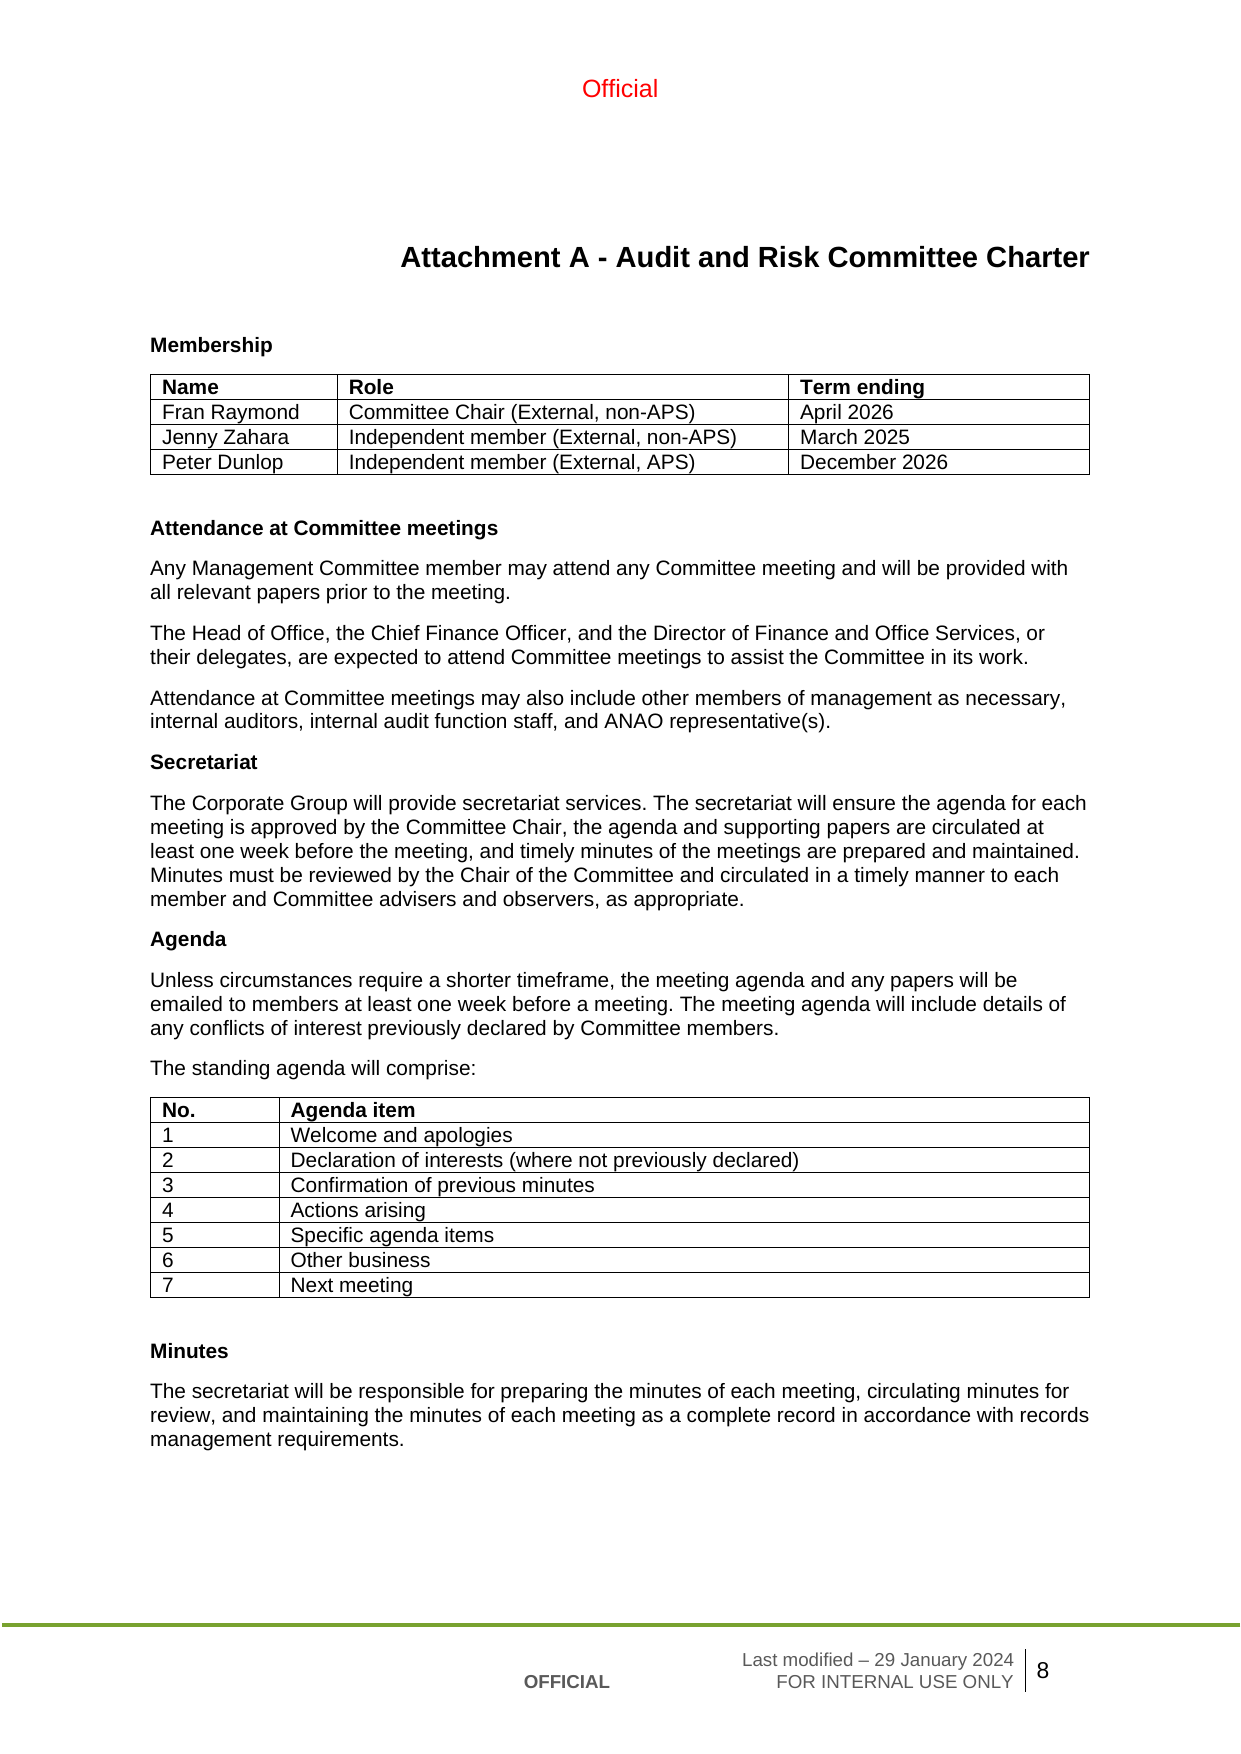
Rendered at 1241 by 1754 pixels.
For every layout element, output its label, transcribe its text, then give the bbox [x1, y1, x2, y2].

text Secretariat [150, 750, 1090, 774]
table_cell Other business [280, 1248, 1089, 1272]
table_cell Specific agenda items [280, 1223, 1089, 1247]
table_cell Committee Chair (External, non-APS) [338, 400, 788, 424]
text The secretariat will be responsible for preparing the minutes of each meeting, circulating minutes for review, and maintaining the minutes of each meeting as a complete record in accordance with records management requirements. [150, 1379, 1090, 1451]
text The Head of Office, the Chief Finance Officer, and the Director of Finance and Office Services, or their delegates, are expected to attend Committee meetings to assist the Committee in its work. [150, 621, 1090, 669]
table_cell Peter Dunlop [151, 450, 337, 474]
table_cell Next meeting [280, 1273, 1089, 1297]
table_cell 4 [151, 1198, 279, 1222]
table_cell Actions arising [280, 1198, 1089, 1222]
text Agenda [150, 927, 1090, 951]
text Any Management Committee member may attend any Committee meeting and will be provided with all relevant papers prior to the meeting. [150, 556, 1090, 604]
table_cell Independent member (External, non-APS) [338, 425, 788, 449]
table_header Role [338, 375, 788, 399]
table_header No. [151, 1098, 279, 1122]
table_cell Jenny Zahara [151, 425, 337, 449]
table_header Agenda item [280, 1098, 1089, 1122]
text The Corporate Group will provide secretariat services. The secretariat will ensure the agenda for each meeting is approved by the Committee Chair, the agenda and supporting papers are circulated at least one week before the meeting, and timely minutes of the meetings are prepared and maintained. Minutes must be reviewed by the Chair of the Committee and circulated in a timely manner to each member and Committee advisers and observers, as appropriate. [150, 791, 1090, 910]
table_cell Welcome and apologies [280, 1123, 1089, 1147]
text Attendance at Committee meetings may also include other members of management as necessary, internal auditors, internal audit function staff, and ANAO representative(s). [150, 685, 1090, 733]
table_cell December 2026 [789, 450, 1089, 474]
table_cell Declaration of interests (where not previously declared) [280, 1148, 1089, 1172]
table_cell March 2025 [789, 425, 1089, 449]
table_cell Fran Raymond [151, 400, 337, 424]
table_cell Confirmation of previous minutes [280, 1173, 1089, 1197]
text Attachment A - Audit and Risk Committee Charter [150, 240, 1090, 274]
table_cell 2 [151, 1148, 279, 1172]
text The standing agenda will comprise: [150, 1056, 1090, 1080]
table_cell 3 [151, 1173, 279, 1197]
text Minutes [150, 1338, 1090, 1362]
table_cell 7 [151, 1273, 279, 1297]
table_header Term ending [789, 375, 1089, 399]
text Membership [150, 333, 1090, 357]
text Attendance at Committee meetings [150, 516, 1090, 539]
table_cell 1 [151, 1123, 279, 1147]
table_header Name [151, 375, 337, 399]
table_cell Independent member (External, APS) [338, 450, 788, 474]
text Unless circumstances require a shorter timeframe, the meeting agenda and any papers will be emailed to members at least one week before a meeting. The meeting agenda will include details of any conflicts of interest previously declared by Committee members. [150, 968, 1090, 1039]
table_cell April 2026 [789, 400, 1089, 424]
table_cell 6 [151, 1248, 279, 1272]
table_cell 5 [151, 1223, 279, 1247]
